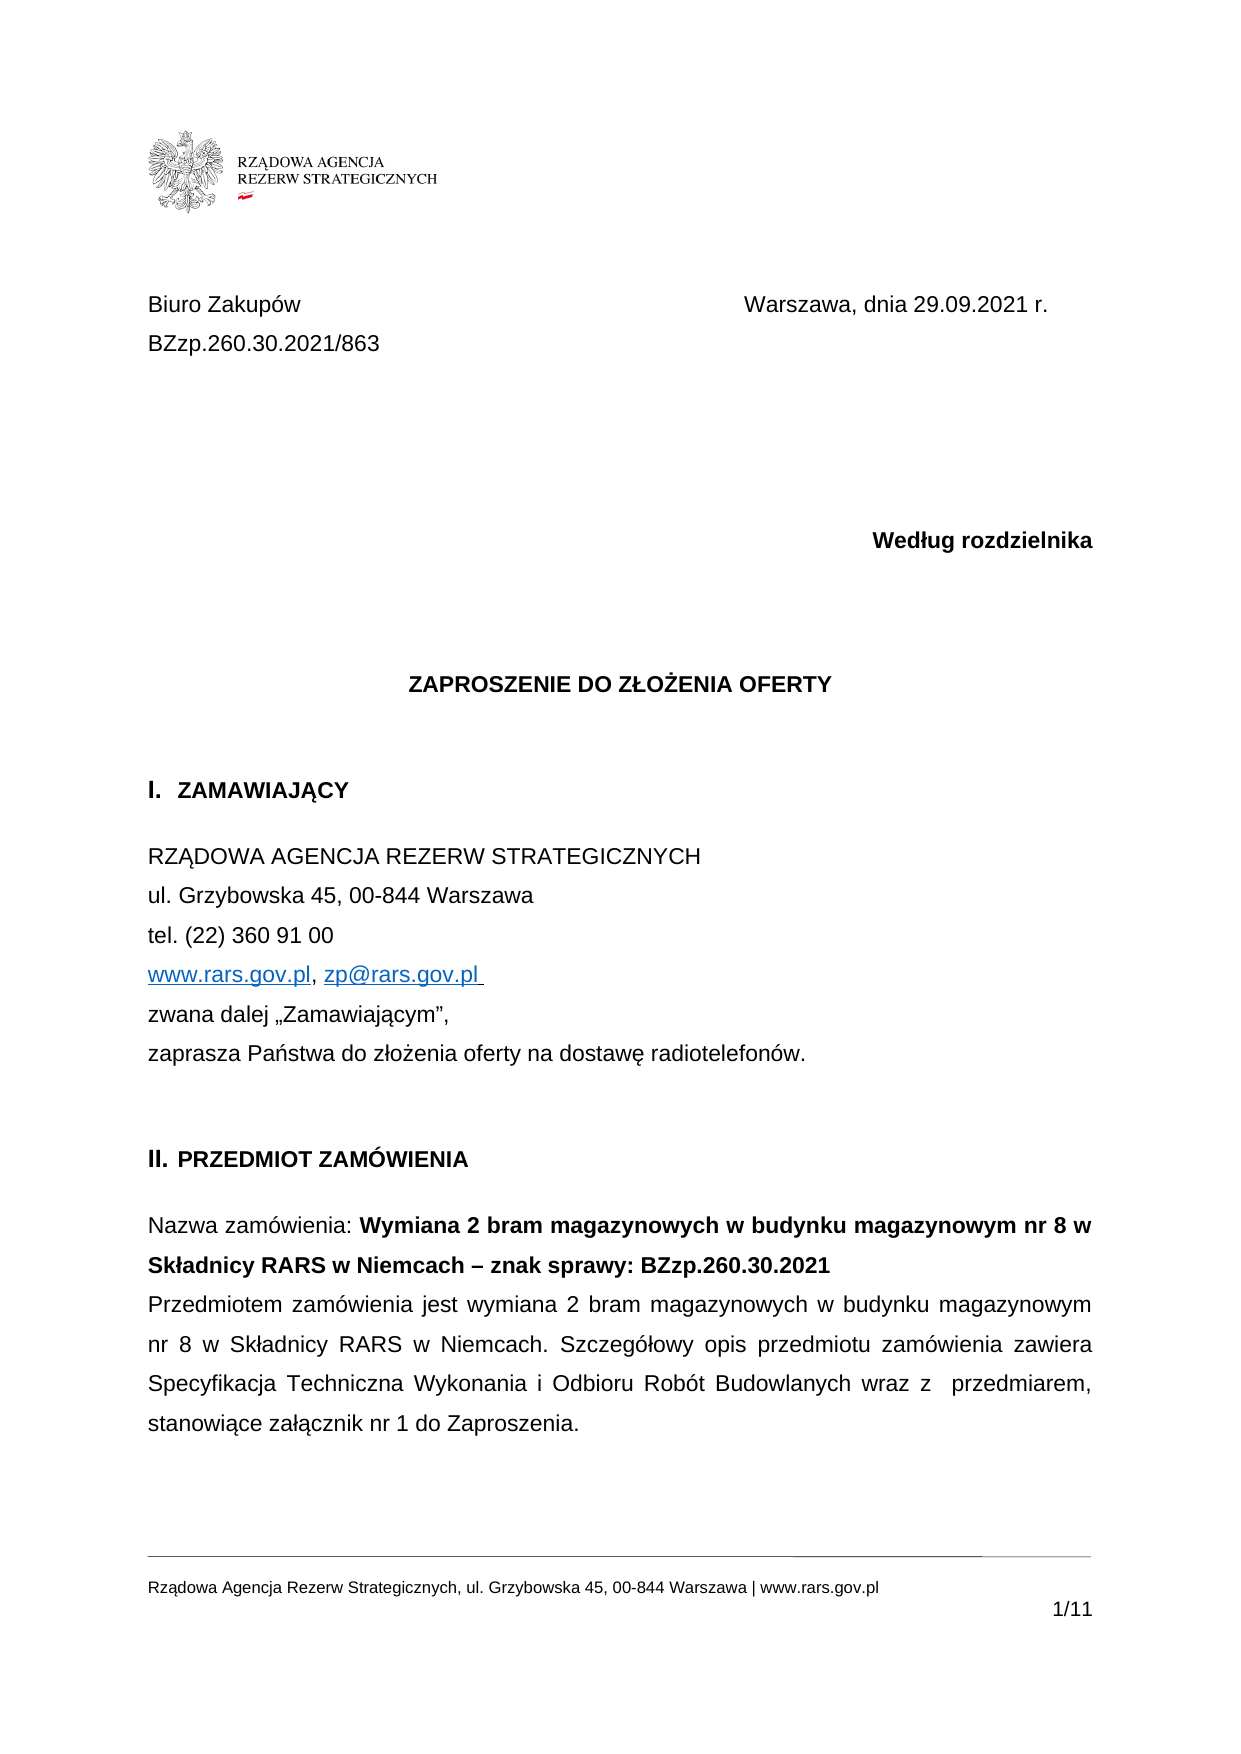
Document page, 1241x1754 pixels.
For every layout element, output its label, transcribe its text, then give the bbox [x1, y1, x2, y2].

list PRZEDMIOT ZAMÓWIENIA [148, 1144, 1092, 1173]
picture [0, 0, 1241, 296]
text BZzp.260.30.2021/863 [148, 330, 1092, 356]
text tel. (22) 360 91 00 [148, 922, 1092, 948]
text Według rozdzielnika [694, 527, 1092, 554]
text zwana dalej „Zamawiającym”, [148, 1001, 1092, 1027]
list ZAMAWIAJĄCY [148, 775, 1092, 803]
text ZAPROSZENIE DO ZŁOŻENIA OFERTY [148, 671, 1092, 697]
text Nazwa zamówienia: Wymiana 2 bram magazynowych w budynku magazynowym nr 8 w Składnicy RARS w Niemcach – znak sprawy: BZzp.260.30.2021 [148, 1212, 1092, 1278]
text ul. Grzybowska 45, 00-844 Warszawa [148, 882, 1092, 909]
text RZĄDOWA AGENCJA REZERW STRATEGICZNYCH [148, 843, 1092, 869]
text www.rars.gov.pl, zp@rars.gov.pl [148, 961, 1092, 988]
text Przedmiotem zamówienia jest wymiana 2 bram magazynowych w budynku magazynowym nr 8 w Składnicy RARS w Niemcach. Szczegółowy opis przedmiotu zamówienia zawiera Specyfikacja Techniczna Wykonania i Odbioru Robót Budowlanych wraz z przedmiarem, stanowiące załącznik nr 1 do Zaproszenia. [148, 1291, 1092, 1436]
text zaprasza Państwa do złożenia oferty na dostawę radiotelefonów. [148, 1040, 1092, 1067]
text Biuro Zakupów Warszawa, dnia 29.09.2021 r. [148, 291, 1092, 317]
